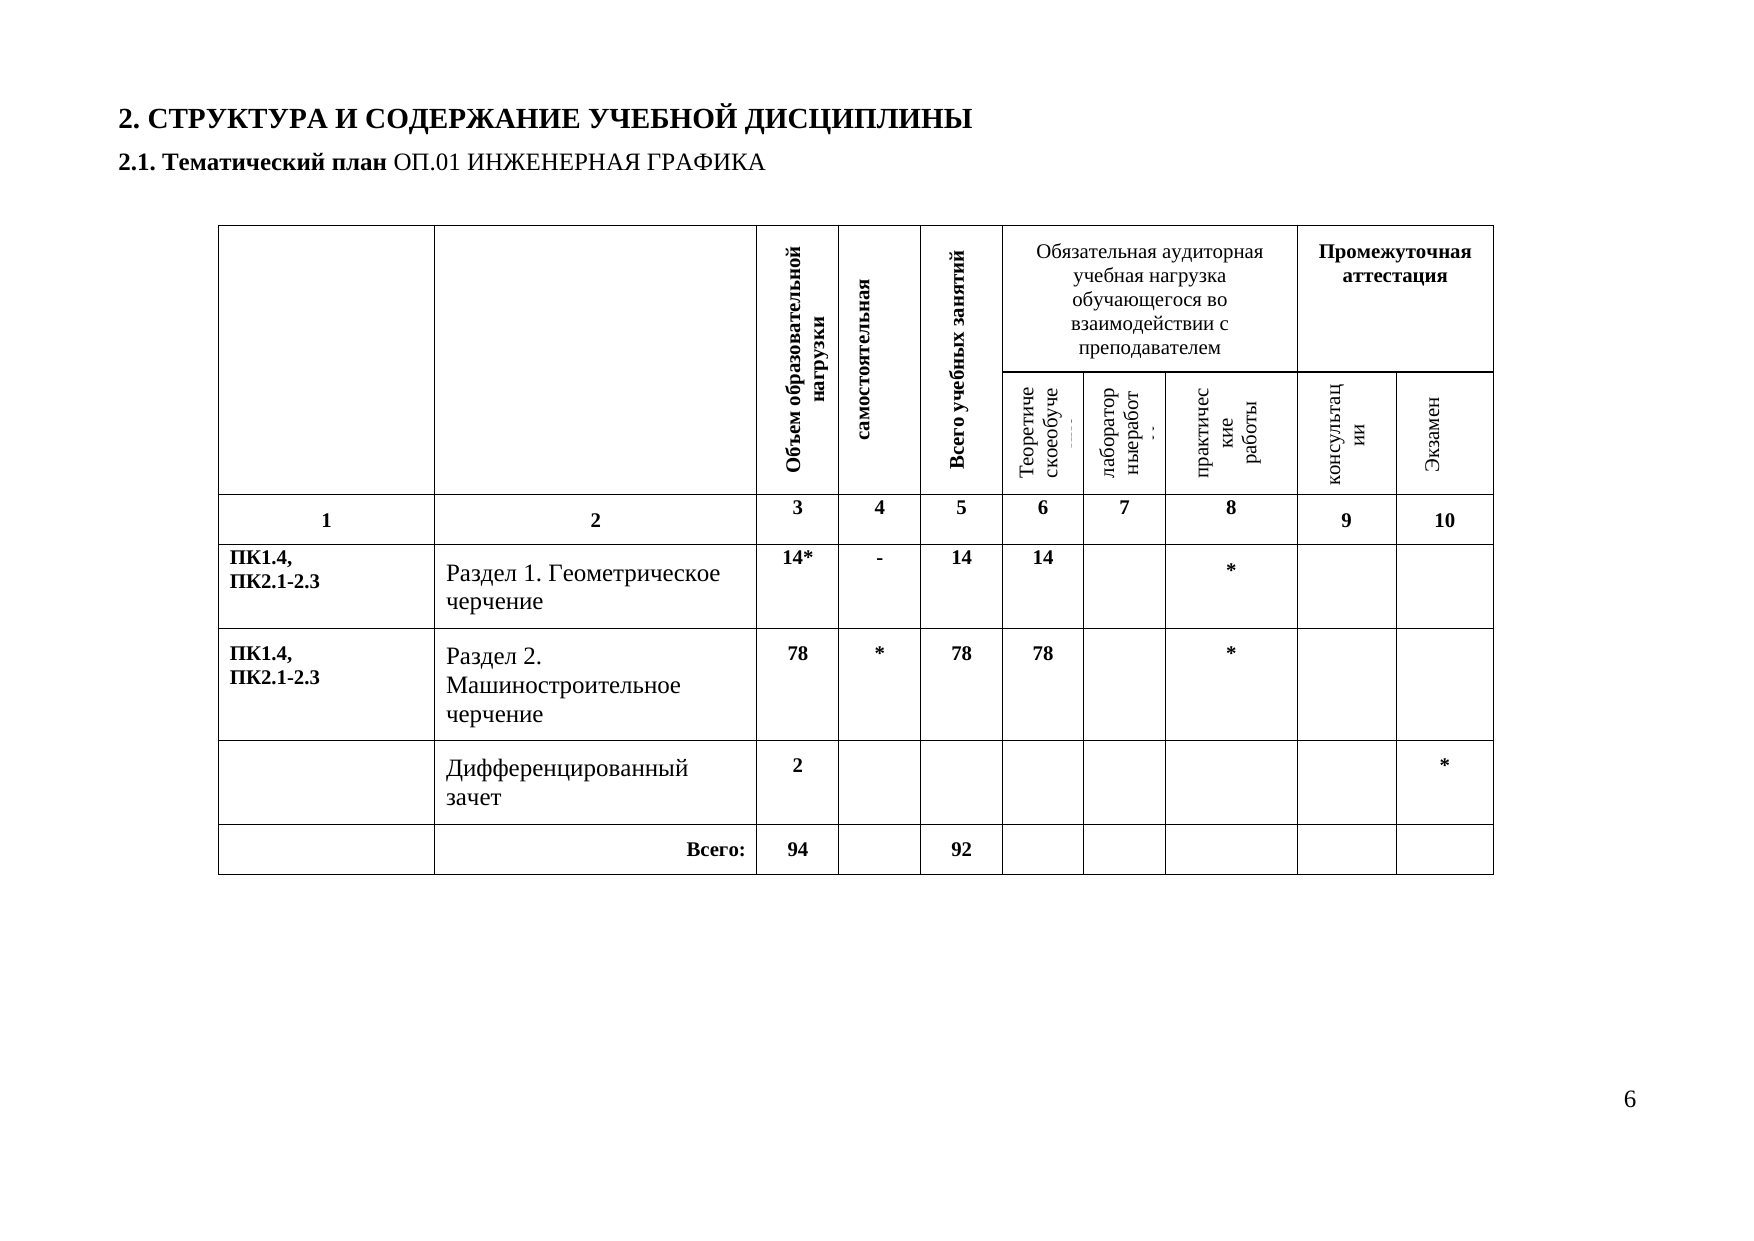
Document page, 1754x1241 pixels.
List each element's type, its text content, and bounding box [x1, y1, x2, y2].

text 2. СТРУКТУРА И СОДЕРЖАНИЕ УЧЕБНОЙ ДИСЦИПЛИНЫ [118, 101, 1636, 135]
table_header Промежуточная аттестация [1298, 226, 1493, 371]
table_cell 6 [1003, 495, 1083, 544]
table_cell [921, 741, 1002, 823]
table_cell Раздел 1. Геометрическое черчение [435, 545, 756, 628]
table_cell [1397, 629, 1493, 740]
table_cell [1084, 545, 1165, 628]
table_cell [1166, 825, 1297, 873]
table_cell 14* [757, 545, 838, 628]
table_cell Всего: [435, 825, 756, 873]
table_cell 78 [757, 629, 838, 740]
table_cell [1397, 825, 1493, 873]
table_header Объем образовательной нагрузки [757, 226, 838, 494]
table_cell 2 [435, 495, 756, 544]
table_cell Раздел 2. Машиностроительное черчение [435, 629, 756, 740]
table_cell [839, 741, 920, 823]
table_cell 9 [1298, 495, 1396, 544]
table_cell 3 [757, 495, 838, 544]
table_cell [1003, 741, 1083, 823]
table_cell [1298, 629, 1396, 740]
table_cell 78 [921, 629, 1002, 740]
table_cell [219, 741, 434, 823]
table_cell 92 [921, 825, 1002, 873]
table_cell 8 [1166, 495, 1297, 544]
table_header Всего учебных занятий [921, 226, 1002, 494]
table_cell [1397, 545, 1493, 628]
table_cell 2 [757, 741, 838, 823]
table_cell 14 [921, 545, 1002, 628]
table_cell [1298, 741, 1396, 823]
table_cell [1166, 741, 1297, 823]
table_cell 14 [1003, 545, 1083, 628]
table_header Обязательная аудиторная учебная нагрузка обучающегося во взаимодействии с преподавателем [1003, 226, 1297, 371]
table_cell [1298, 545, 1396, 628]
table_cell Дифференцированный зачет [435, 741, 756, 823]
table_header самостоятельная [839, 226, 920, 494]
table_cell * [1166, 545, 1297, 628]
table_cell [1084, 741, 1165, 823]
table_cell 4 [839, 495, 920, 544]
table_cell - [839, 545, 920, 628]
table_cell консультации [1298, 373, 1396, 494]
table_cell * [1166, 629, 1297, 740]
table_cell [1003, 825, 1083, 873]
text 2.1. Тематический план ОП.01 Инженерная графика [118, 147, 1636, 176]
table_header [219, 226, 434, 494]
table_cell [839, 825, 920, 873]
table_cell [1084, 825, 1165, 873]
table_cell * [1397, 741, 1493, 823]
table_cell ПК1.4, ПК2.1-2.3 [219, 545, 434, 628]
table_cell [1084, 629, 1165, 740]
table_cell лабораторныеработы [1084, 373, 1165, 494]
table_cell [219, 825, 434, 873]
table_cell практические работы [1166, 373, 1297, 494]
table_cell 1 [219, 495, 434, 544]
table_cell 78 [1003, 629, 1083, 740]
table_header [435, 226, 756, 494]
table_cell Экзамен [1397, 373, 1493, 494]
table_cell 94 [757, 825, 838, 873]
table_cell 7 [1084, 495, 1165, 544]
table_cell Теоретическоеобучение [1003, 373, 1083, 494]
table_cell 10 [1397, 495, 1493, 544]
table_cell * [839, 629, 920, 740]
table_cell 5 [921, 495, 1002, 544]
table_cell ПК1.4, ПК2.1-2.3 [219, 629, 434, 740]
table_cell [1298, 825, 1396, 873]
